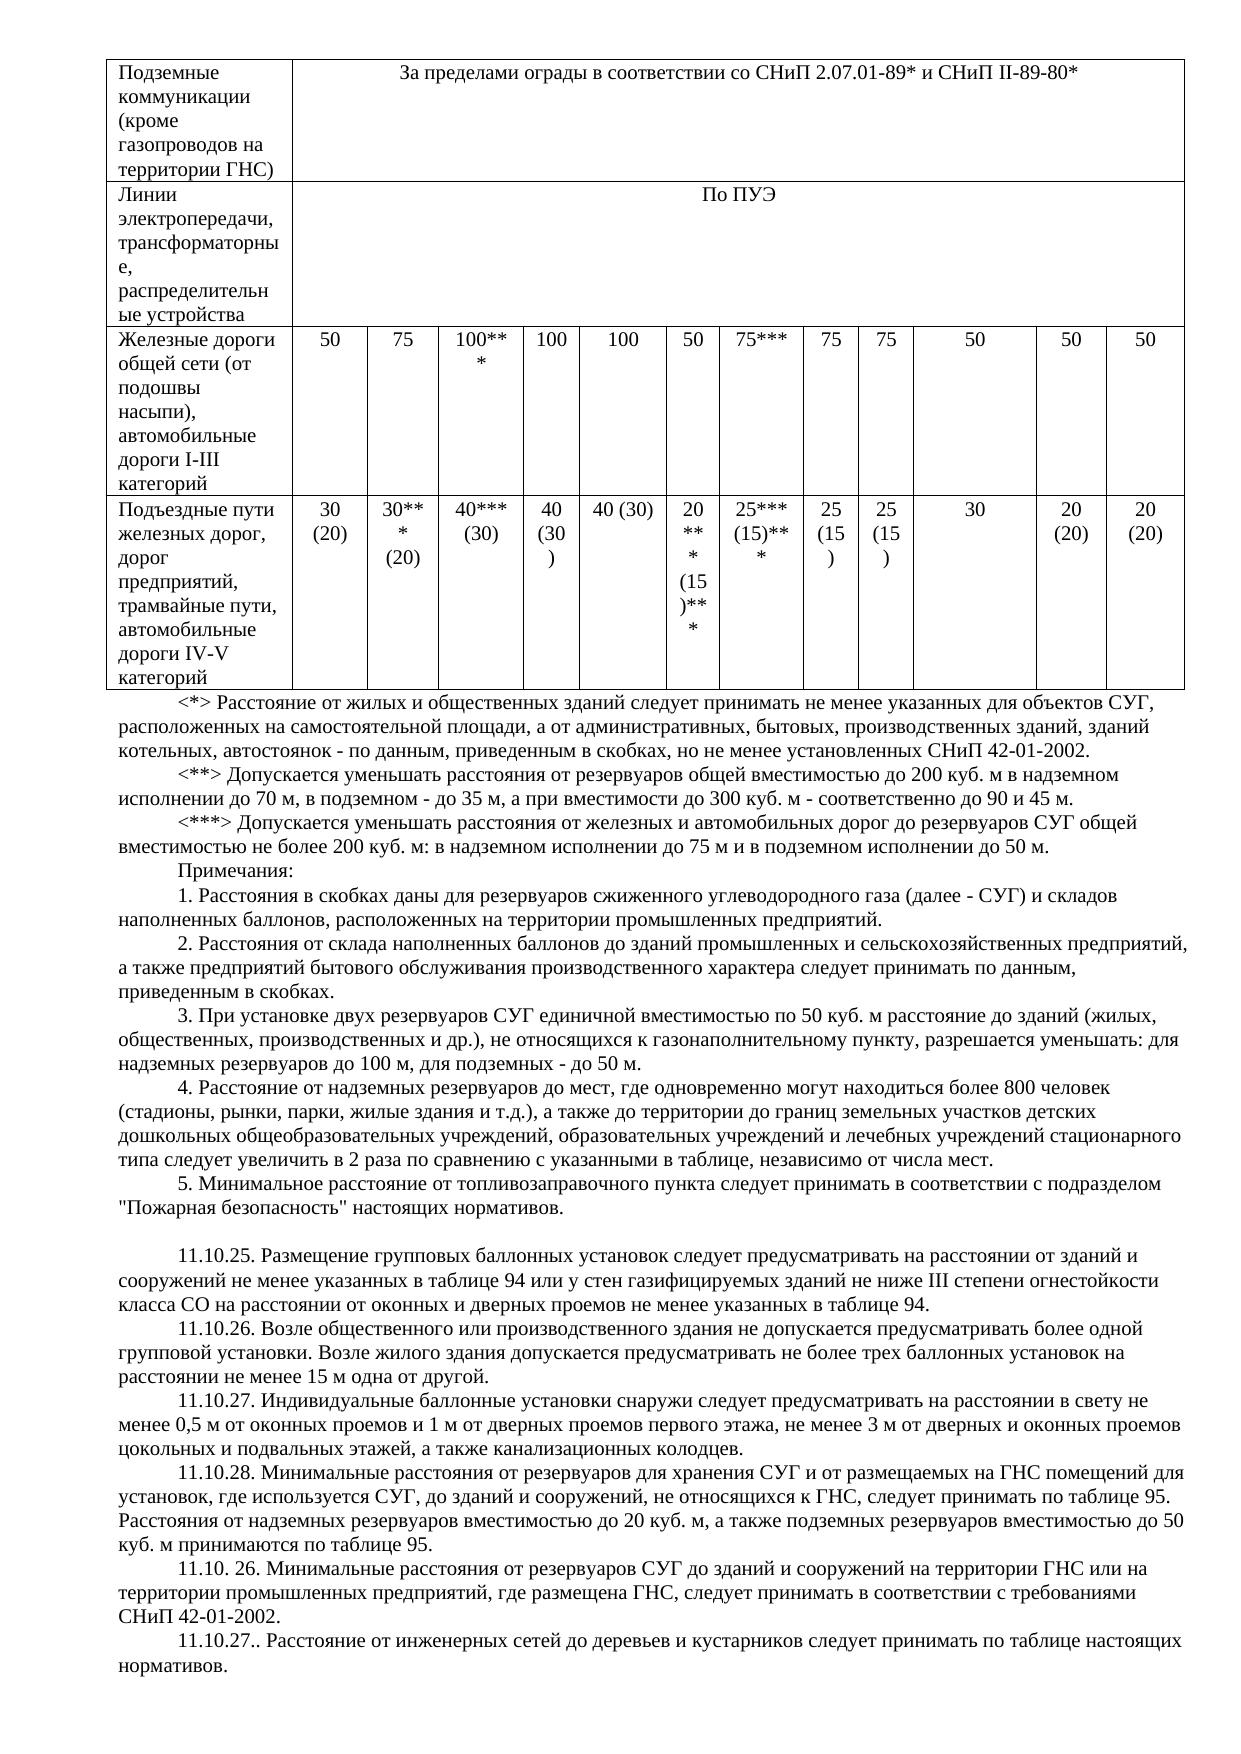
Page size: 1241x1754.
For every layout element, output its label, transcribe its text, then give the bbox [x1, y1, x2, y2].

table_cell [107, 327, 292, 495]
text <*> Расстояние от жилых и общественных зданий следует принимать не менее указанных для объектов СУГ, расположенных на самостоятельной площади, а от административных, бытовых, производственных зданий, зданий котельных, автостоянок - по данным, приведенным в скобках, но не менее установленных СНиП 42-01-2002. [118, 690, 1196, 762]
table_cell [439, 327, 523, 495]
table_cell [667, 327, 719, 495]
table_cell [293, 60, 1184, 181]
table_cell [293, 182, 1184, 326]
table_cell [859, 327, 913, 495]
text 1. Расстояния в скобках даны для резервуаров сжиженного углеводородного газа (далее - СУГ) и складов наполненных баллонов, расположенных на территории промышленных предприятий. [118, 882, 1196, 931]
text 2. Расстояния от склада наполненных баллонов до зданий промышленных и сельскохозяйственных предприятий, а также предприятий бытового обслуживания производственного характера следует принимать по данным, приведенным в скобках. [118, 931, 1196, 1003]
text 11.10.25. Размещение групповых баллонных установок следует предусматривать на расстоянии от зданий и сооружений не менее указанных в таблице 94 или у стен газифицируемых зданий не ниже III степени огнестойкости класса СО на расстоянии от оконных и дверных проемов не менее указанных в таблице 94. [118, 1243, 1196, 1316]
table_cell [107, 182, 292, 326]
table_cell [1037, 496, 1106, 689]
text 11.10.28. Минимальные расстояния от резервуаров для хранения СУГ и от размещаемых на ГНС помещений для установок, где используется СУГ, до зданий и сооружений, не относящихся к ГНС, следует принимать по таблице 95. Расстояния от надземных резервуаров вместимостью до 20 куб. м, а также подземных резервуаров вместимостью до 50 куб. м принимаются по таблице 95. [118, 1460, 1196, 1556]
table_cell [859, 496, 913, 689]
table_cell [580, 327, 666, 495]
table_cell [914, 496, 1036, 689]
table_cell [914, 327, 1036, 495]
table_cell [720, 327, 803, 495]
text 5. Минимальное расстояние от топливозаправочного пункта следует принимать в соответствии с подразделом "Пожарная безопасность" настоящих нормативов. [118, 1171, 1196, 1219]
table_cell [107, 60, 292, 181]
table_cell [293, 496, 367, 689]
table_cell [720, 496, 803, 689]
text 11.10. 26. Минимальные расстояния от резервуаров СУГ до зданий и сооружений на территории ГНС или на территории промышленных предприятий, где размещена ГНС, следует принимать в соответствии с требованиями СНиП 42-01-2002. [118, 1556, 1196, 1628]
text 11.10.27.. Расстояние от инженерных сетей до деревьев и кустарников следует принимать по таблице настоящих нормативов. [118, 1628, 1196, 1677]
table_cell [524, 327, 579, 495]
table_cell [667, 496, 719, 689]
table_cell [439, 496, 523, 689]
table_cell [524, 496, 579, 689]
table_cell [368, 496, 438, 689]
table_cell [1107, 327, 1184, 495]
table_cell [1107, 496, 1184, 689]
text Примечания: [118, 858, 1196, 882]
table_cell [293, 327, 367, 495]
text 3. При установке двух резервуаров СУГ единичной вместимостью по 50 куб. м расстояние до зданий (жилых, общественных, производственных и др.), не относящихся к газонаполнительному пункту, разрешается уменьшать: для надземных резервуаров до 100 м, для подземных - до 50 м. [118, 1003, 1196, 1075]
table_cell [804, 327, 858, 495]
text 11.10.26. Возле общественного или производственного здания не допускается предусматривать более одной групповой установки. Возле жилого здания допускается предусматривать не более трех баллонных установок на расстоянии не менее 15 м одна от другой. [118, 1316, 1196, 1388]
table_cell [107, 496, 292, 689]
text 4. Расстояние от надземных резервуаров до мест, где одновременно могут находиться более 800 человек (стадионы, рынки, парки, жилые здания и т.д.), а также до территории до границ земельных участков детских дошкольных общеобразовательных учреждений, образовательных учреждений и лечебных учреждений стационарного типа следует увеличить в 2 раза по сравнению с указанными в таблице, независимо от числа мест. [118, 1075, 1196, 1171]
text <**> Допускается уменьшать расстояния от резервуаров общей вместимостью до 200 куб. м в надземном исполнении до 70 м, в подземном - до 35 м, а при вместимости до 300 куб. м - соответственно до 90 и 45 м. [118, 762, 1196, 810]
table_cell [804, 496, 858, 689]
text <***> Допускается уменьшать расстояния от железных и автомобильных дорог до резервуаров СУГ общей вместимостью не более 200 куб. м: в надземном исполнении до 75 м и в подземном исполнении до 50 м. [118, 810, 1196, 858]
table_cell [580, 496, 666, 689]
text 11.10.27. Индивидуальные баллонные установки снаружи следует предусматривать на расстоянии в свету не менее 0,5 м от оконных проемов и 1 м от дверных проемов первого этажа, не менее 3 м от дверных и оконных проемов цокольных и подвальных этажей, а также канализационных колодцев. [118, 1388, 1196, 1460]
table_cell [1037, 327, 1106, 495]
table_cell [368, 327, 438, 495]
